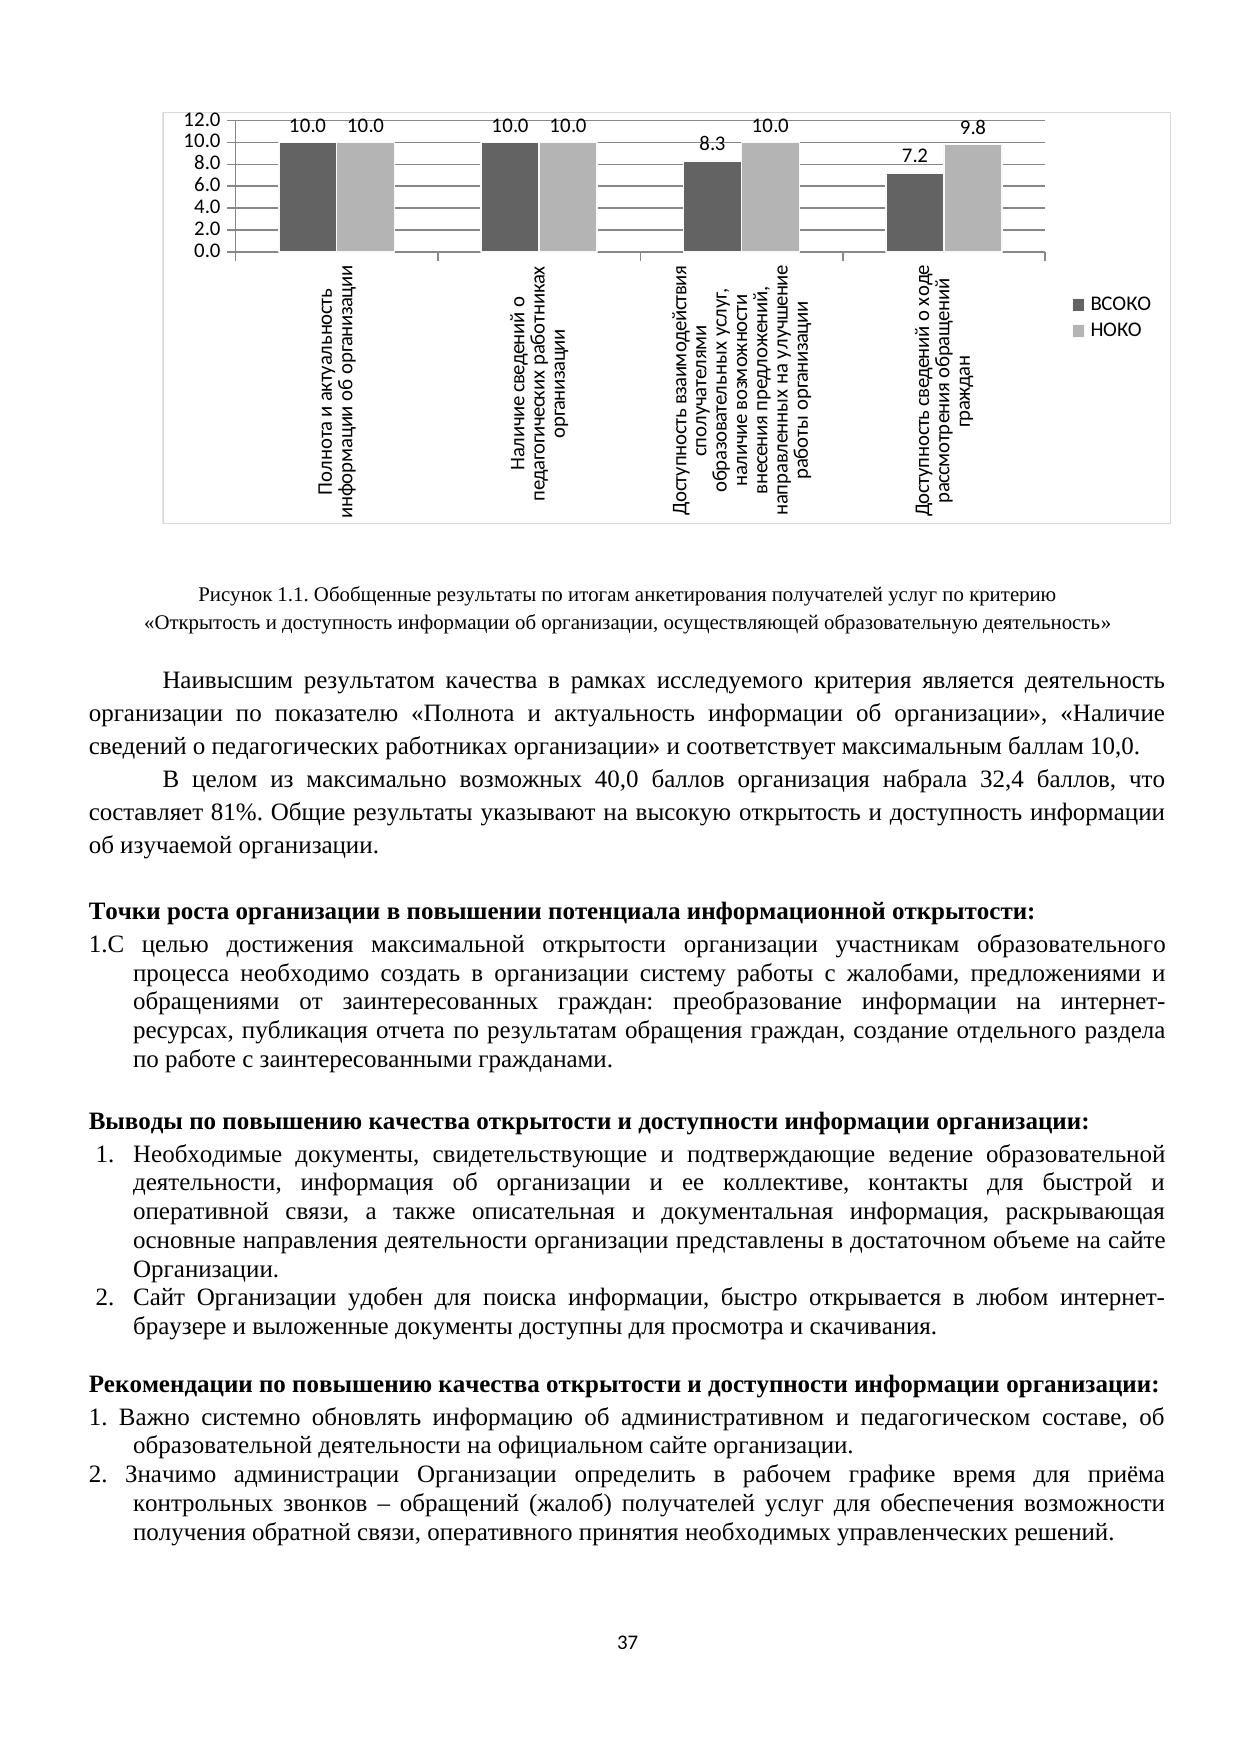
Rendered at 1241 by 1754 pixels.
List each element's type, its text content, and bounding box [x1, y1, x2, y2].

list Сайт Организации удобен для поиска информации, быстро открывается в любом интернет-браузере и выложенные документы доступны для просмотра и скачивания. [95, 1282, 1166, 1340]
text 1. Важно системно обновлять информацию об административном и педагогическом составе, об образовательной деятельности на официальном сайте организации. [88, 1402, 1166, 1459]
list Необходимые документы, свидетельствующие и подтверждающие ведение образовательной деятельности, информация об организации и ее коллективе, контакты для быстрой и оперативной связи, а также описательная и документальная информация, раскрывающая основные направления деятельности организации представлены в достаточном объеме на сайте Организации. [95, 1139, 1166, 1282]
text Точки роста организации в повышении потенциала информационной открытости: [88, 896, 1166, 925]
text 2. Значимо администрации Организации определить в рабочем графике время для приёма контрольных звонков – обращений (жалоб) получателей услуг для обеспечения возможности получения обратной связи, оперативного принятия необходимых управленческих решений. [88, 1459, 1166, 1546]
text Выводы по повышению качества открытости и доступности информации организации: [88, 1106, 1166, 1134]
text Наивысшим результатом качества в рамках исследуемого критерия является деятельность организации по показателю «Полнота и актуальность информации об организации», «Наличие сведений о педагогических работниках организации» и соответствует максимальным баллам 10,0. [88, 665, 1166, 759]
text Рекомендации по повышению качества открытости и доступности информации организации: [88, 1369, 1166, 1397]
text Рисунок 1.1. Обобщенные результаты по итогам анкетирования получателей услуг по критерию [88, 582, 1166, 606]
text В целом из максимально возможных 40,0 баллов организация набрала 32,4 баллов, что составляет 81%. Общие результаты указывают на высокую открытость и доступность информации об изучаемой организации. [88, 764, 1166, 859]
text 1.С целью достижения максимальной открытости организации участникам образовательного процесса необходимо создать в организации систему работы с жалобами, предложениями и обращениями от заинтересованных граждан: преобразование информации на интернет-ресурсах, публикация отчета по результатам обращения граждан, создание отдельного раздела по работе с заинтересованными гражданами. [88, 929, 1166, 1073]
text «Открытость и доступность информации об организации, осуществляющей образовательную деятельность» [88, 609, 1166, 634]
